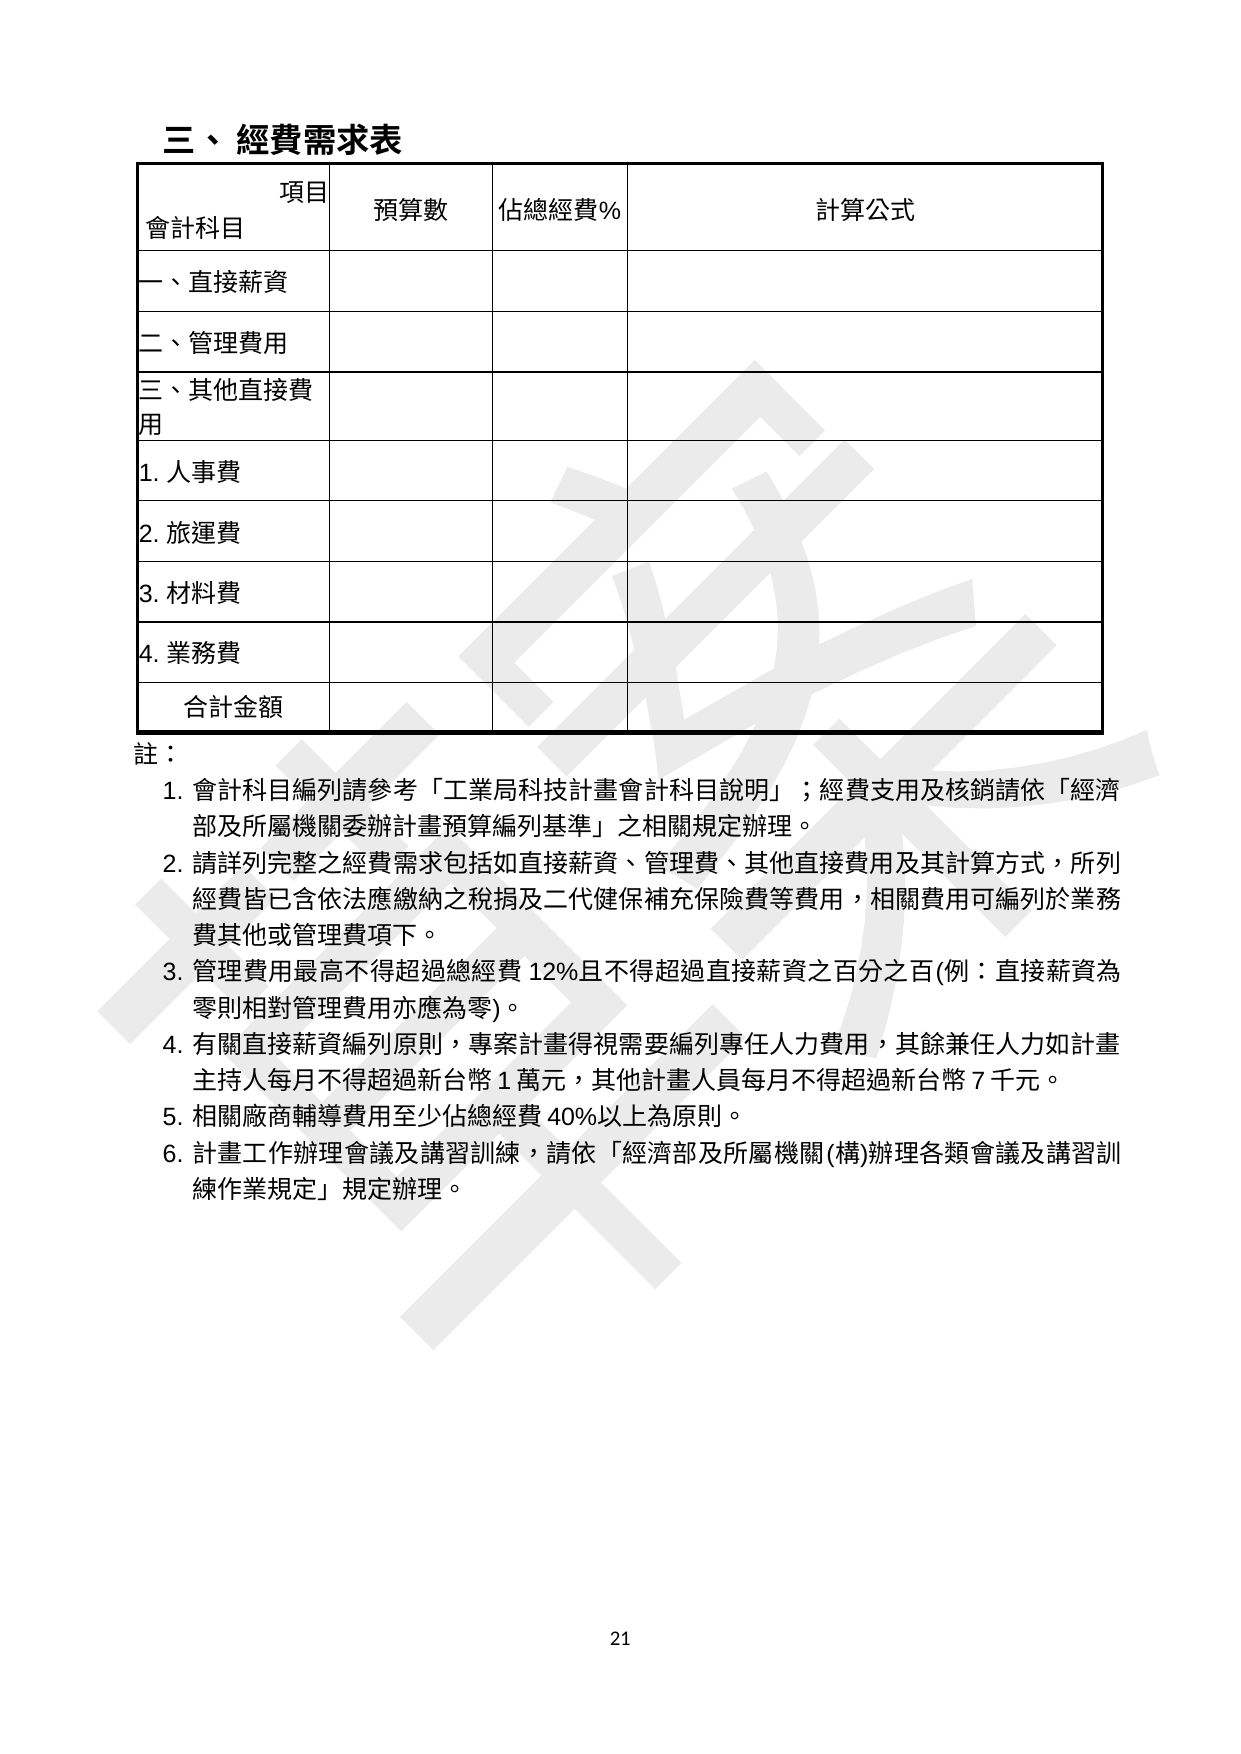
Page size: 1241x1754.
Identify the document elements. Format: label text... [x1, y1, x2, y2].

table_cell [628, 623, 1101, 682]
table_header 預算數 [330, 165, 492, 250]
table_cell [493, 683, 627, 730]
list 會計科目編列請參考「工業局科技計畫會計科目說明」；經費支用及核銷請依「經濟部及所屬機關委辦計畫預算編列基準」之相關規定辦理。 [162, 771, 1122, 843]
table_cell 2. 旅運費 [139, 501, 329, 561]
table_cell [330, 251, 492, 311]
table_header 佔總經費% [493, 165, 627, 250]
table_cell [330, 623, 492, 682]
table_cell 1. 人事費 [139, 441, 329, 500]
table_cell [330, 441, 492, 500]
list 有關直接薪資編列原則，專案計畫得視需要編列專任人力費用，其餘兼任人力如計畫主持人每月不得超過新台幣1萬元，其他計畫人員每月不得超過新台幣7千元。 [162, 1024, 1122, 1097]
table_cell [628, 441, 1101, 500]
text 註： [133, 734, 1122, 771]
table_cell [628, 501, 1101, 561]
list 經費需求表 [162, 114, 1122, 162]
table_cell [330, 373, 492, 440]
table_cell [628, 683, 1101, 730]
table_cell [493, 501, 627, 561]
table_cell 三、其他直接費用 [139, 373, 329, 440]
table_cell 4. 業務費 [139, 623, 329, 682]
table_cell [628, 251, 1101, 311]
list 管理費用最高不得超過總經費12%且不得超過直接薪資之百分之百(例：直接薪資為零則相對管理費用亦應為零)。 [162, 952, 1122, 1024]
table_cell [493, 251, 627, 311]
list 相關廠商輔導費用至少佔總經費40%以上為原則。 [162, 1097, 1122, 1133]
table_cell 二、管理費用 [139, 312, 329, 371]
table_cell [493, 562, 627, 621]
table_header 項目 會計科目 [139, 165, 329, 250]
table_cell [493, 623, 627, 682]
table_cell [628, 562, 1101, 621]
table_cell [330, 562, 492, 621]
list 計畫工作辦理會議及講習訓練，請依「經濟部及所屬機關(構)辦理各類會議及講習訓練作業規定」規定辦理。 [162, 1133, 1122, 1206]
table_header 計算公式 [628, 165, 1101, 250]
table_cell [628, 373, 1101, 440]
table_cell 合計金額 [139, 683, 329, 730]
table_cell [330, 501, 492, 561]
table_cell [493, 441, 627, 500]
table_cell 3. 材料費 [139, 562, 329, 621]
table_cell [330, 312, 492, 371]
table_cell [628, 312, 1101, 371]
table_cell 一、直接薪資 [139, 251, 329, 311]
table_cell [493, 312, 627, 371]
table_cell [330, 683, 492, 730]
list 請詳列完整之經費需求包括如直接薪資、管理費、其他直接費用及其計算方式，所列經費皆已含依法應繳納之稅捐及二代健保補充保險費等費用，相關費用可編列於業務費其他或管理費項下。 [162, 843, 1122, 952]
table_cell [493, 373, 627, 440]
